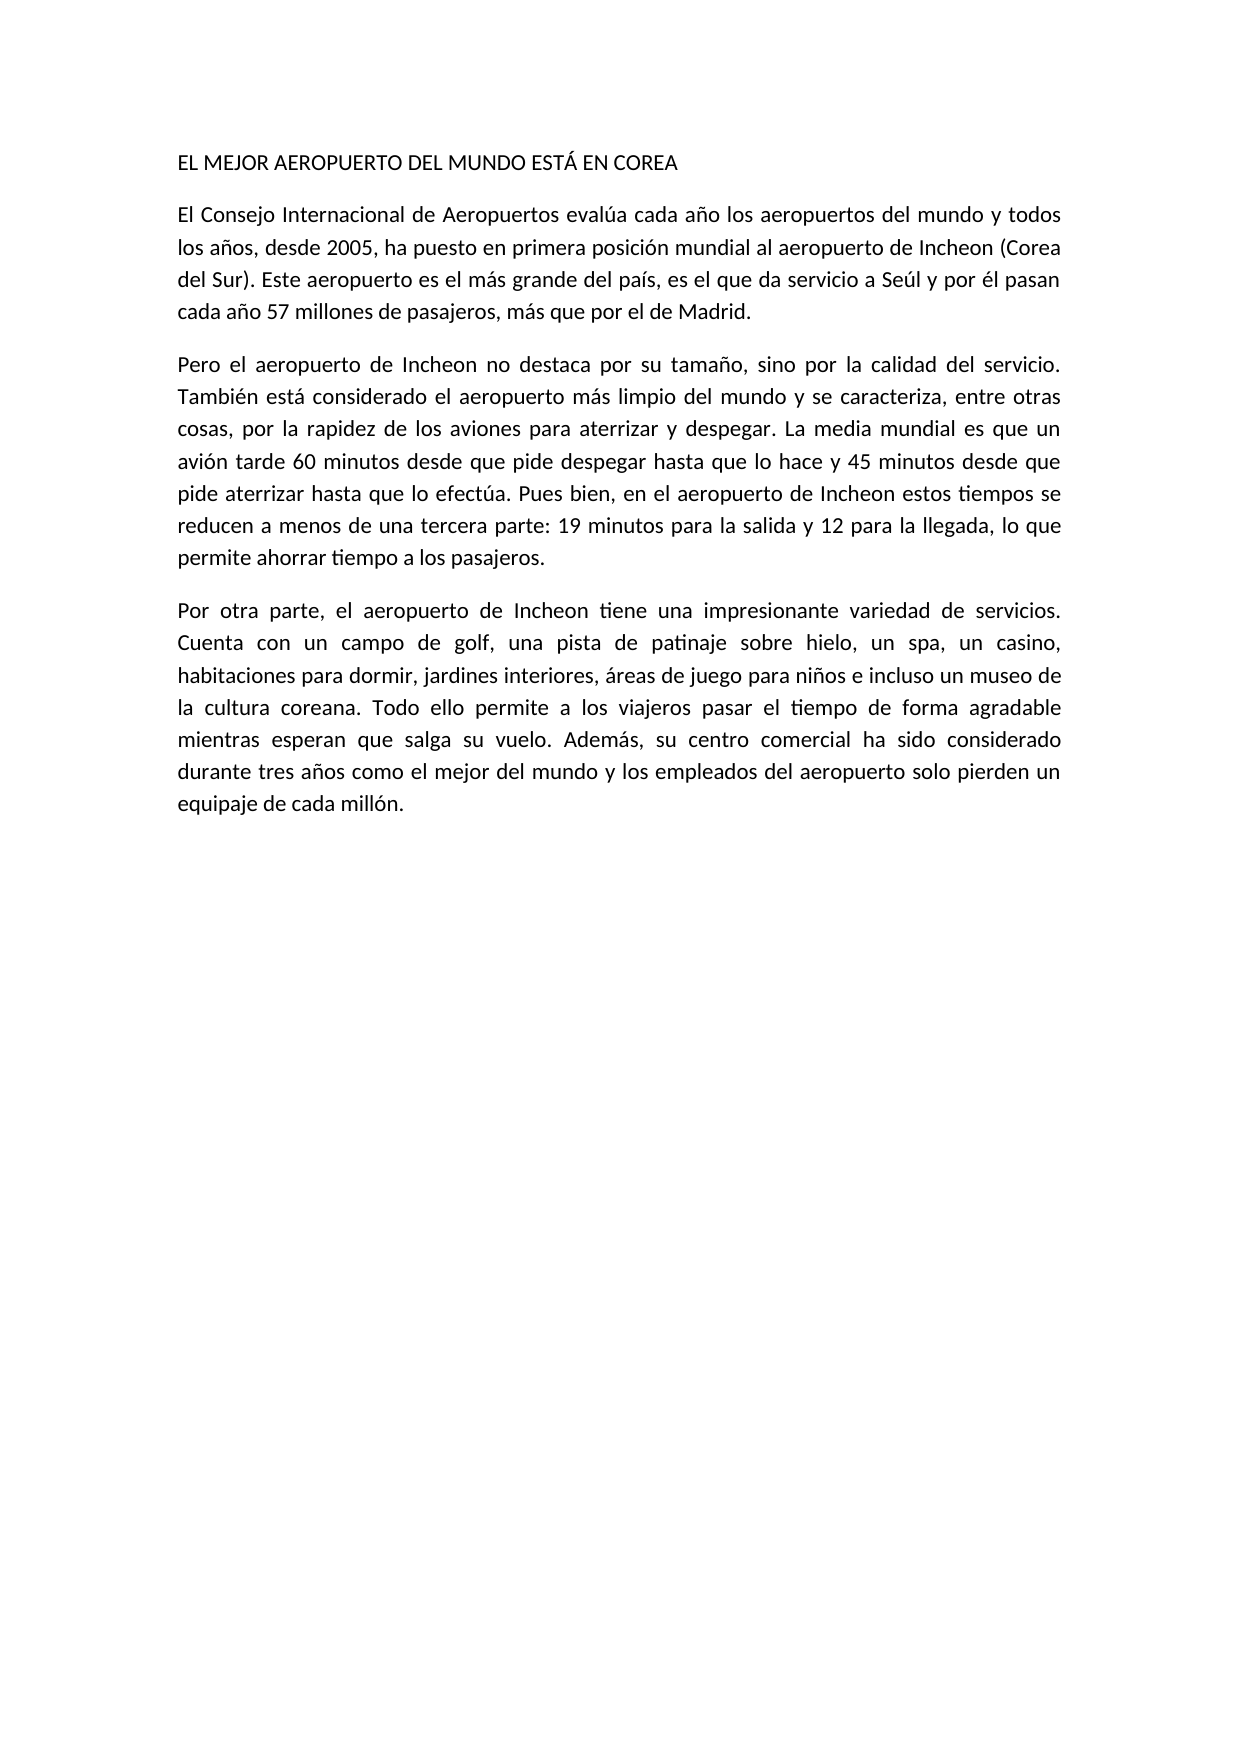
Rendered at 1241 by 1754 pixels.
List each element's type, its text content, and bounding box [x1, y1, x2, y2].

text EL MEJOR AEROPUERTO DEL MUNDO ESTÁ EN COREA [177, 148, 1063, 176]
text Pero el aeropuerto de Incheon no destaca por su tamaño, sino por la calidad del servicio. También está considerado el aeropuerto más limpio del mundo y se caracteriza, entre otras cosas, por la rapidez de los aviones para aterrizar y despegar. La media mundial es que un avión tarde 60 minutos desde que pide despegar hasta que lo hace y 45 minutos desde que pide aterrizar hasta que lo efectúa. Pues bien, en el aeropuerto de Incheon estos tiempos se reducen a menos de una tercera parte: 19 minutos para la salida y 12 para la llegada, lo que permite ahorrar tiempo a los pasajeros. [177, 350, 1063, 571]
text El Consejo Internacional de Aeropuertos evalúa cada año los aeropuertos del mundo y todos los años, desde 2005, ha puesto en primera posición mundial al aeropuerto de Incheon (Corea del Sur). Este aeropuerto es el más grande del país, es el que da servicio a Seúl y por él pasan cada año 57 millones de pasajeros, más que por el de Madrid. [177, 201, 1063, 325]
text Por otra parte, el aeropuerto de Incheon tiene una impresionante variedad de servicios. Cuenta con un campo de golf, una pista de patinaje sobre hielo, un spa, un casino, habitaciones para dormir, jardines interiores, áreas de juego para niños e incluso un museo de la cultura coreana. Todo ello permite a los viajeros pasar el tiempo de forma agradable mientras esperan que salga su vuelo. Además, su centro comercial ha sido considerado durante tres años como el mejor del mundo y los empleados del aeropuerto solo pierden un equipaje de cada millón. [177, 596, 1063, 817]
